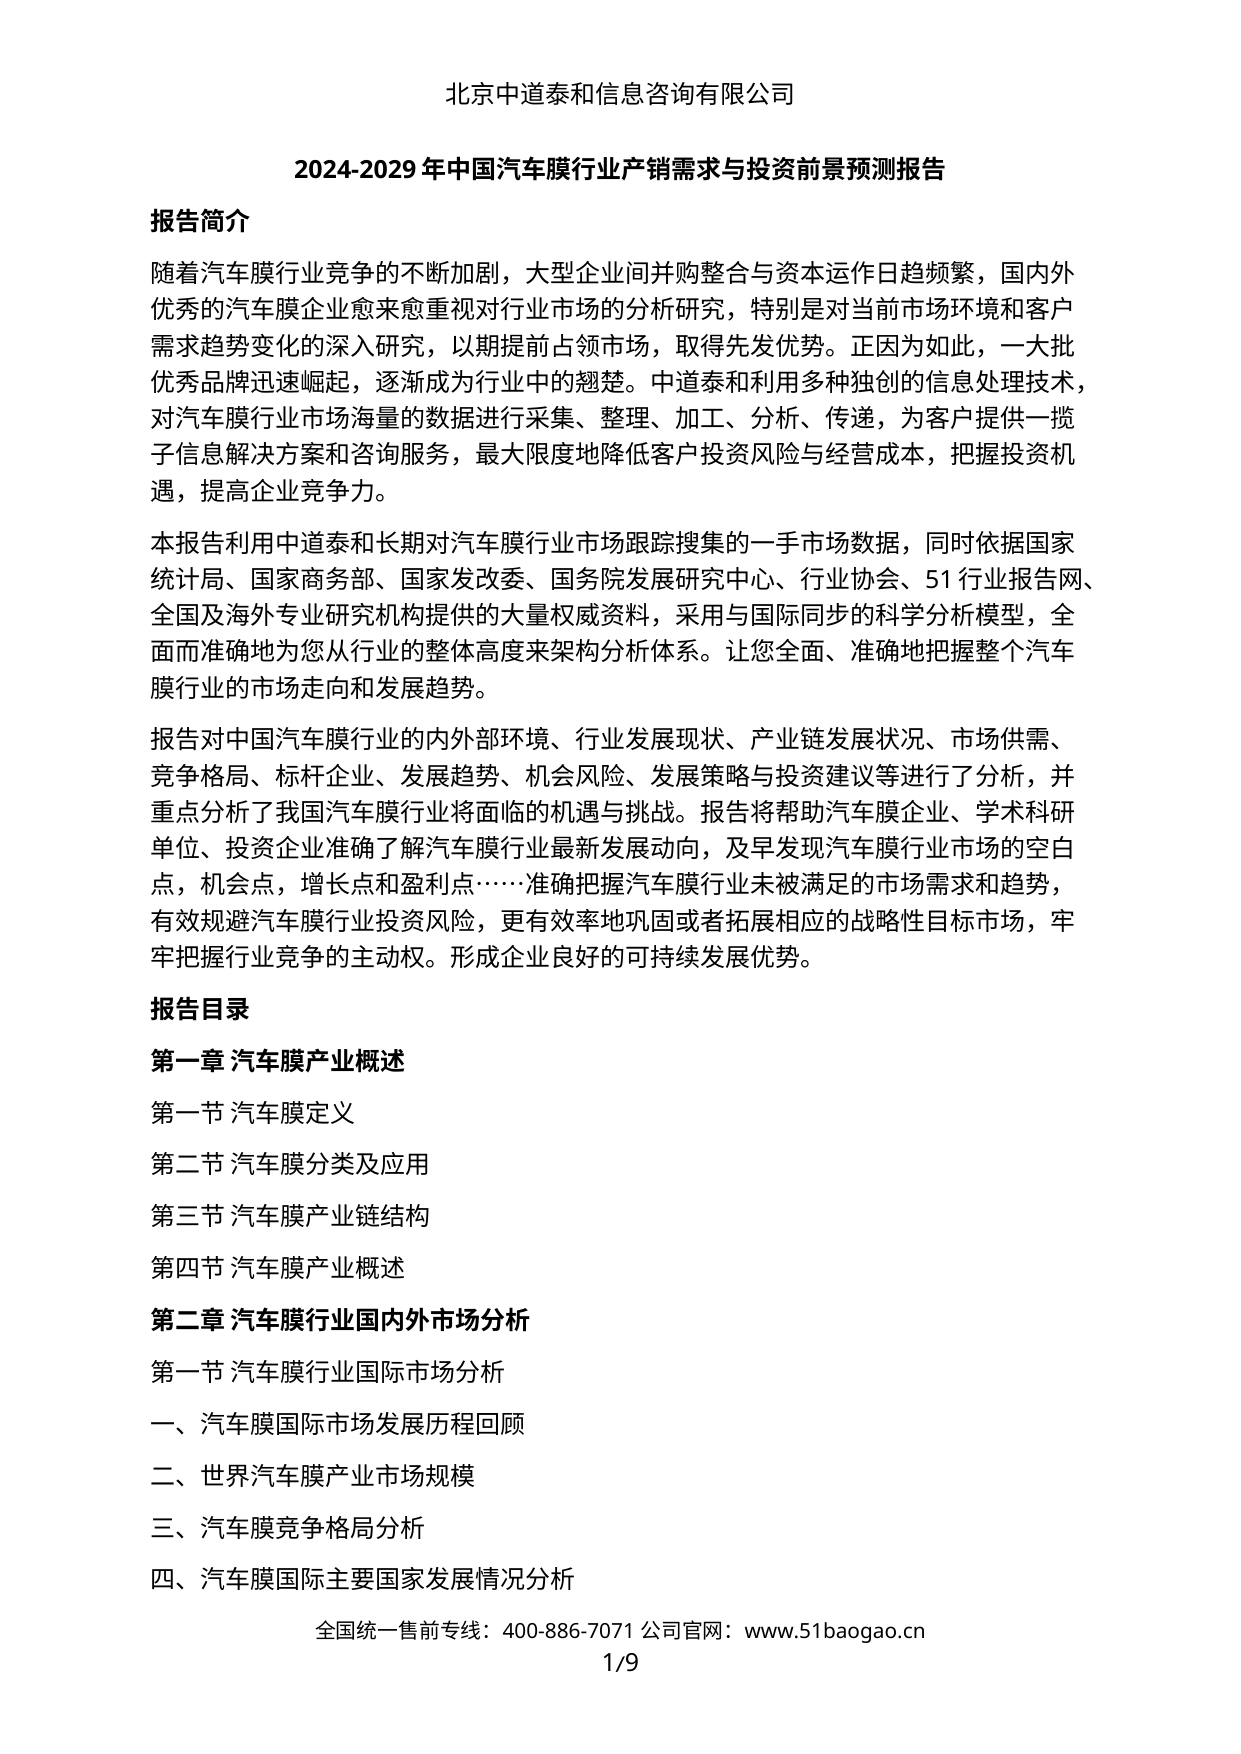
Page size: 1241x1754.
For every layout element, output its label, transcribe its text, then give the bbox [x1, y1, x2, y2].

text 报告简介 [150, 202, 1090, 238]
text 报告目录 [150, 989, 1090, 1026]
text 第二章 汽车膜行业国内外市场分析 [150, 1301, 1090, 1337]
text 第三节 汽车膜产业链结构 [150, 1197, 1090, 1233]
text 第一节 汽车膜行业国际市场分析 [150, 1352, 1090, 1389]
text 第一章 汽车膜产业概述 [150, 1041, 1090, 1077]
text 第二节 汽车膜分类及应用 [150, 1145, 1090, 1181]
text 三、汽车膜竞争格局分析 [150, 1508, 1090, 1544]
text 2024-2029年中国汽车膜行业产销需求与投资前景预测报告 [150, 150, 1090, 186]
text 第四节 汽车膜产业概述 [150, 1249, 1090, 1285]
text 四、汽车膜国际主要国家发展情况分析 [150, 1560, 1090, 1596]
text 随着汽车膜行业竞争的不断加剧，大型企业间并购整合与资本运作日趋频繁，国内外优秀的汽车膜企业愈来愈重视对行业市场的分析研究，特别是对当前市场环境和客户需求趋势变化的深入研究，以期提前占领市场，取得先发优势。正因为如此，一大批优秀品牌迅速崛起，逐渐成为行业中的翘楚。中道泰和利用多种独创的信息处理技术，对汽车膜行业市场海量的数据进行采集、整理、加工、分析、传递，为客户提供一揽子信息解决方案和咨询服务，最大限度地降低客户投资风险与经营成本，把握投资机遇，提高企业竞争力。 [150, 254, 1090, 507]
text 二、世界汽车膜产业市场规模 [150, 1456, 1090, 1492]
text 本报告利用中道泰和长期对汽车膜行业市场跟踪搜集的一手市场数据，同时依据国家统计局、国家商务部、国家发改委、国务院发展研究中心、行业协会、51行业报告网、全国及海外专业研究机构提供的大量权威资料，采用与国际同步的科学分析模型，全面而准确地为您从行业的整体高度来架构分析体系。让您全面、准确地把握整个汽车膜行业的市场走向和发展趋势。 [150, 523, 1090, 704]
text 一、汽车膜国际市场发展历程回顾 [150, 1404, 1090, 1441]
text 报告对中国汽车膜行业的内外部环境、行业发展现状、产业链发展状况、市场供需、竞争格局、标杆企业、发展趋势、机会风险、发展策略与投资建议等进行了分析，并重点分析了我国汽车膜行业将面临的机遇与挑战。报告将帮助汽车膜企业、学术科研单位、投资企业准确了解汽车膜行业最新发展动向，及早发现汽车膜行业市场的空白点，机会点，增长点和盈利点……准确把握汽车膜行业未被满足的市场需求和趋势，有效规避汽车膜行业投资风险，更有效率地巩固或者拓展相应的战略性目标市场，牢牢把握行业竞争的主动权。形成企业良好的可持续发展优势。 [150, 720, 1090, 974]
text 第一节 汽车膜定义 [150, 1093, 1090, 1129]
